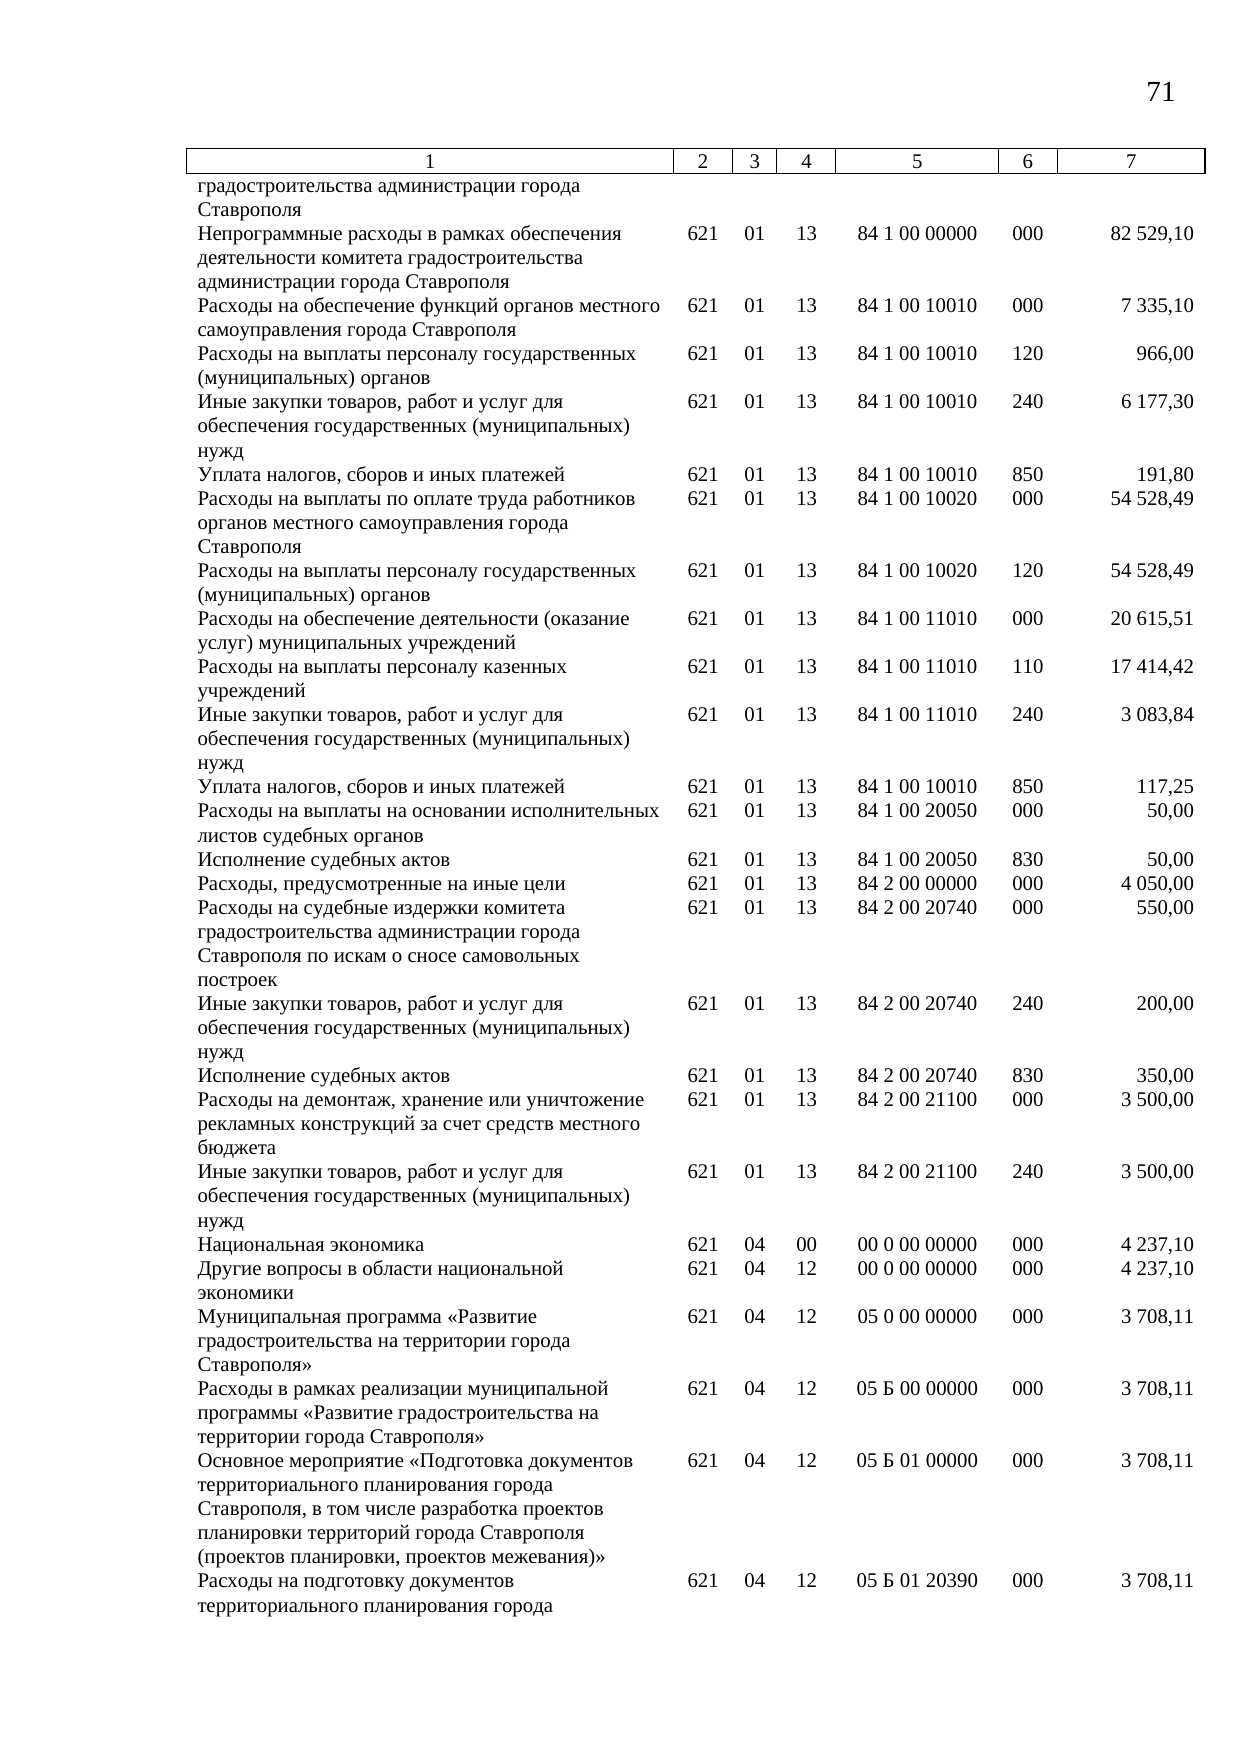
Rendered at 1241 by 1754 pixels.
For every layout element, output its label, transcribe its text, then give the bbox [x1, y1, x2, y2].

table_header 6 [999, 149, 1057, 173]
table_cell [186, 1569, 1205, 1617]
table_header 1 [187, 149, 673, 173]
table_header 7 [1058, 149, 1204, 173]
table_header 5 [836, 149, 998, 173]
table_header 2 [674, 149, 732, 173]
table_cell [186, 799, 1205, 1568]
table_header 3 [733, 149, 776, 173]
table_header 4 [777, 149, 835, 173]
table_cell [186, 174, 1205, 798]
